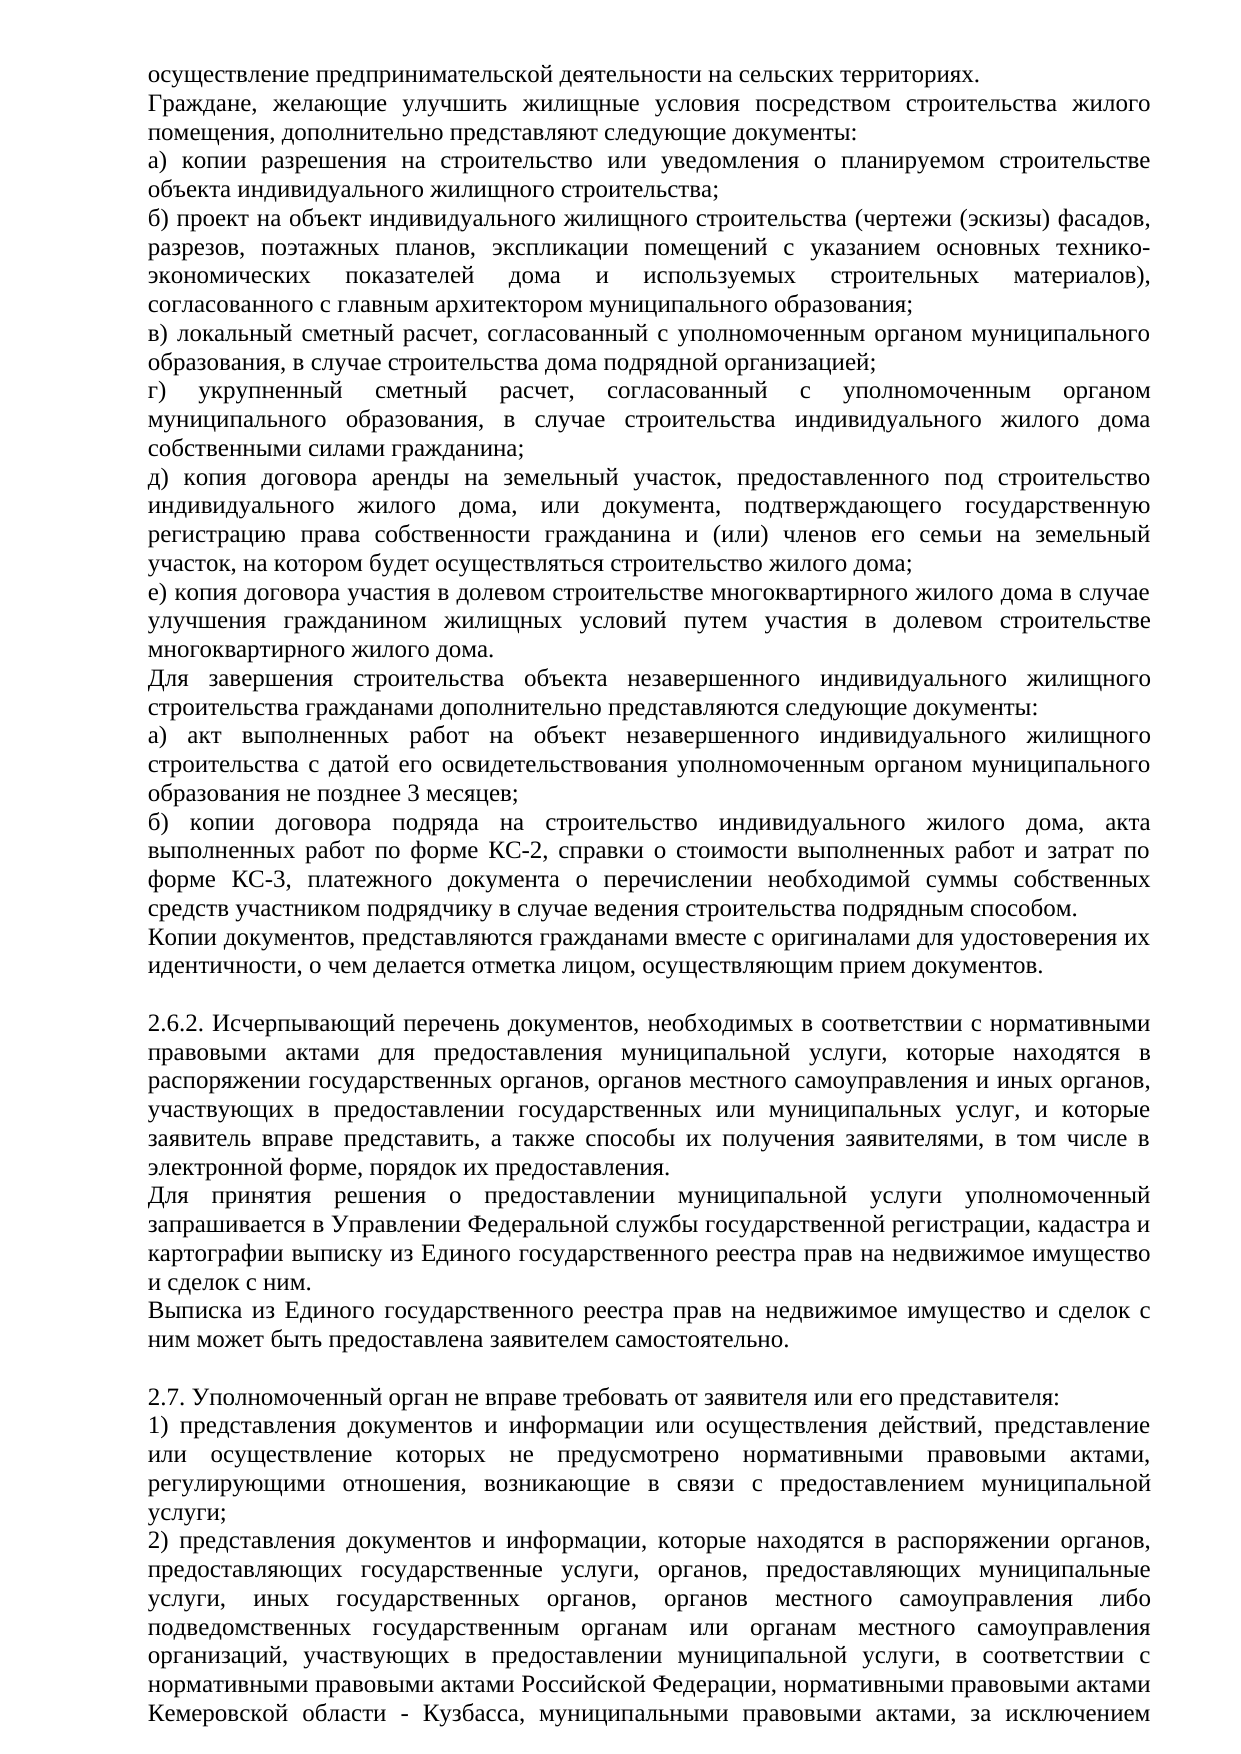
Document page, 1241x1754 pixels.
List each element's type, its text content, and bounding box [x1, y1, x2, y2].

text Для завершения строительства объекта незавершенного индивидуального жилищного строительства гражданами дополнительно представляются следующие документы: [148, 663, 1152, 720]
text Граждане, желающие улучшить жилищные условия посредством строительства жилого помещения, дополнительно представляют следующие документы: [148, 88, 1152, 145]
text д) копия договора аренды на земельный участок, предоставленного под строительство индивидуального жилого дома, или документа, подтверждающего государственную регистрацию права собственности гражданина и (или) членов его семьи на земельный участок, на котором будет осуществляться строительство жилого дома; [148, 462, 1152, 577]
text Для принятия решения о предоставлении муниципальной услуги уполномоченный запрашивается в Управлении Федеральной службы государственной регистрации, кадастра и картографии выписку из Единого государственного реестра прав на недвижимое имущество и сделок с ним. [148, 1180, 1152, 1295]
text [148, 59, 1152, 88]
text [148, 1525, 1152, 1727]
text Выписка из Единого государственного реестра прав на недвижимое имущество и сделок с ним может быть предоставлена заявителем самостоятельно. [148, 1295, 1152, 1353]
text Копии документов, представляются гражданами вместе с оригиналами для удостоверения их идентичности, о чем делается отметка лицом, осуществляющим прием документов. [148, 922, 1152, 979]
text а) акт выполненных работ на объект незавершенного индивидуального жилищного строительства с датой его освидетельствования уполномоченным органом муниципального образования не позднее 3 месяцев; [148, 720, 1152, 807]
text 2.7. Уполномоченный орган не вправе требовать от заявителя или его представителя: [148, 1382, 1152, 1410]
text а) копии разрешения на строительство или уведомления о планируемом строительстве объекта индивидуального жилищного строительства; [148, 145, 1152, 203]
text 2.6.2. Исчерпывающий перечень документов, необходимых в соответствии с нормативными правовыми актами для предоставления муниципальной услуги, которые находятся в распоряжении государственных органов, органов местного самоуправления и иных органов, участвующих в предоставлении государственных или муниципальных услуг, и которые заявитель вправе представить, а также способы их получения заявителями, в том числе в электронной форме, порядок их предоставления. [148, 1008, 1152, 1180]
text в) локальный сметный расчет, согласованный с уполномоченным органом муниципального образования, в случае строительства дома подрядной организацией; [148, 318, 1152, 375]
text б) проект на объект индивидуального жилищного строительства (чертежи (эскизы) фасадов, разрезов, поэтажных планов, экспликации помещений с указанием основных технико-экономических показателей дома и используемых строительных материалов), согласованного с главным архитектором муниципального образования; [148, 203, 1152, 318]
text г) укрупненный сметный расчет, согласованный с уполномоченным органом муниципального образования, в случае строительства индивидуального жилого дома собственными силами гражданина; [148, 375, 1152, 462]
text 1) представления документов и информации или осуществления действий, представление или осуществление которых не предусмотрено нормативными правовыми актами, регулирующими отношения, возникающие в связи с предоставлением муниципальной услуги; [148, 1410, 1152, 1525]
text б) копии договора подряда на строительство индивидуального жилого дома, акта выполненных работ по форме КС-2, справки о стоимости выполненных работ и затрат по форме КС-3, платежного документа о перечислении необходимой суммы собственных средств участником подрядчику в случае ведения строительства подрядным способом. [148, 807, 1152, 922]
text е) копия договора участия в долевом строительстве многоквартирного жилого дома в случае улучшения гражданином жилищных условий путем участия в долевом строительстве многоквартирного жилого дома. [148, 577, 1152, 663]
